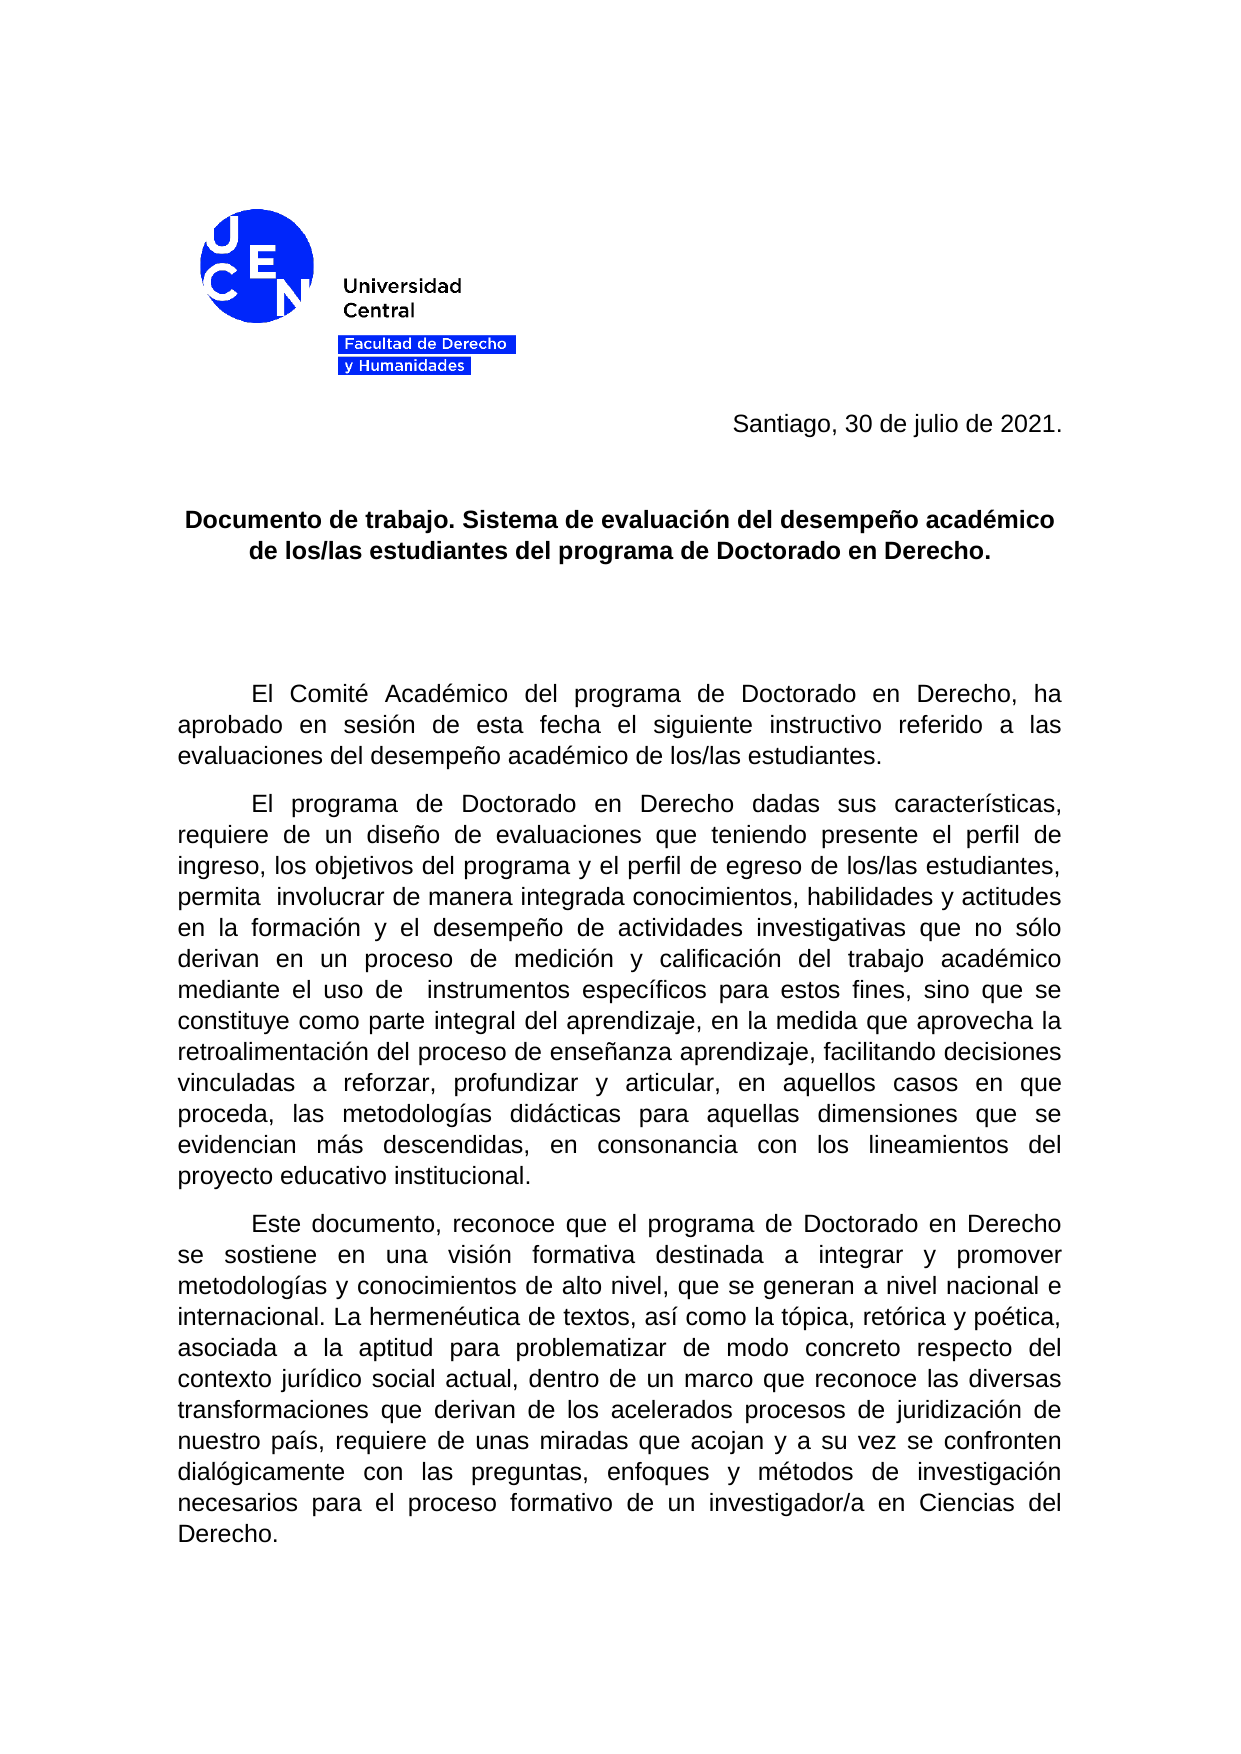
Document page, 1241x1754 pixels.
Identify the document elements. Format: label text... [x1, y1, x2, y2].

picture [177, 195, 591, 391]
text Este documento, reconoce que el programa de Doctorado en Derecho se sostiene en una visión formativa destinada a integrar y promover metodologías y conocimientos de alto nivel, que se generan a nivel nacional e internacional. La hermenéutica de textos, así como la tópica, retórica y poética, asociada a la aptitud para problematizar de modo concreto respecto del contexto jurídico social actual, dentro de un marco que reconoce las diversas transformaciones que derivan de los acelerados procesos de juridización de nuestro país, requiere de unas miradas que acojan y a su vez se confronten dialógicamente con las preguntas, enfoques y métodos de investigación necesarios para el proceso formativo de un investigador/a en Ciencias del Derecho. [177, 1209, 1063, 1548]
text El Comité Académico del programa de Doctorado en Derecho, ha aprobado en sesión de esta fecha el siguiente instructivo referido a las evaluaciones del desempeño académico de los/las estudiantes. [177, 679, 1063, 770]
text Documento de trabajo. Sistema de evaluación del desempeño académico de los/las estudiantes del programa de Doctorado en Derecho. [177, 505, 1063, 564]
text El programa de Doctorado en Derecho dadas sus características, requiere de un diseño de evaluaciones que teniendo presente el perfil de ingreso, los objetivos del programa y el perfil de egreso de los/las estudiantes, permita involucrar de manera integrada conocimientos, habilidades y actitudes en la formación y el desempeño de actividades investigativas que no sólo derivan en un proceso de medición y calificación del trabajo académico mediante el uso de instrumentos específicos para estos fines, sino que se constituye como parte integral del aprendizaje, en la medida que aprovecha la retroalimentación del proceso de enseñanza aprendizaje, facilitando decisiones vinculadas a reforzar, profundizar y articular, en aquellos casos en que proceda, las metodologías didácticas para aquellas dimensiones que se evidencian más descendidas, en consonancia con los lineamientos del proyecto educativo institucional. [177, 789, 1063, 1190]
text Santiago, 30 de julio de 2021. [177, 409, 1063, 438]
